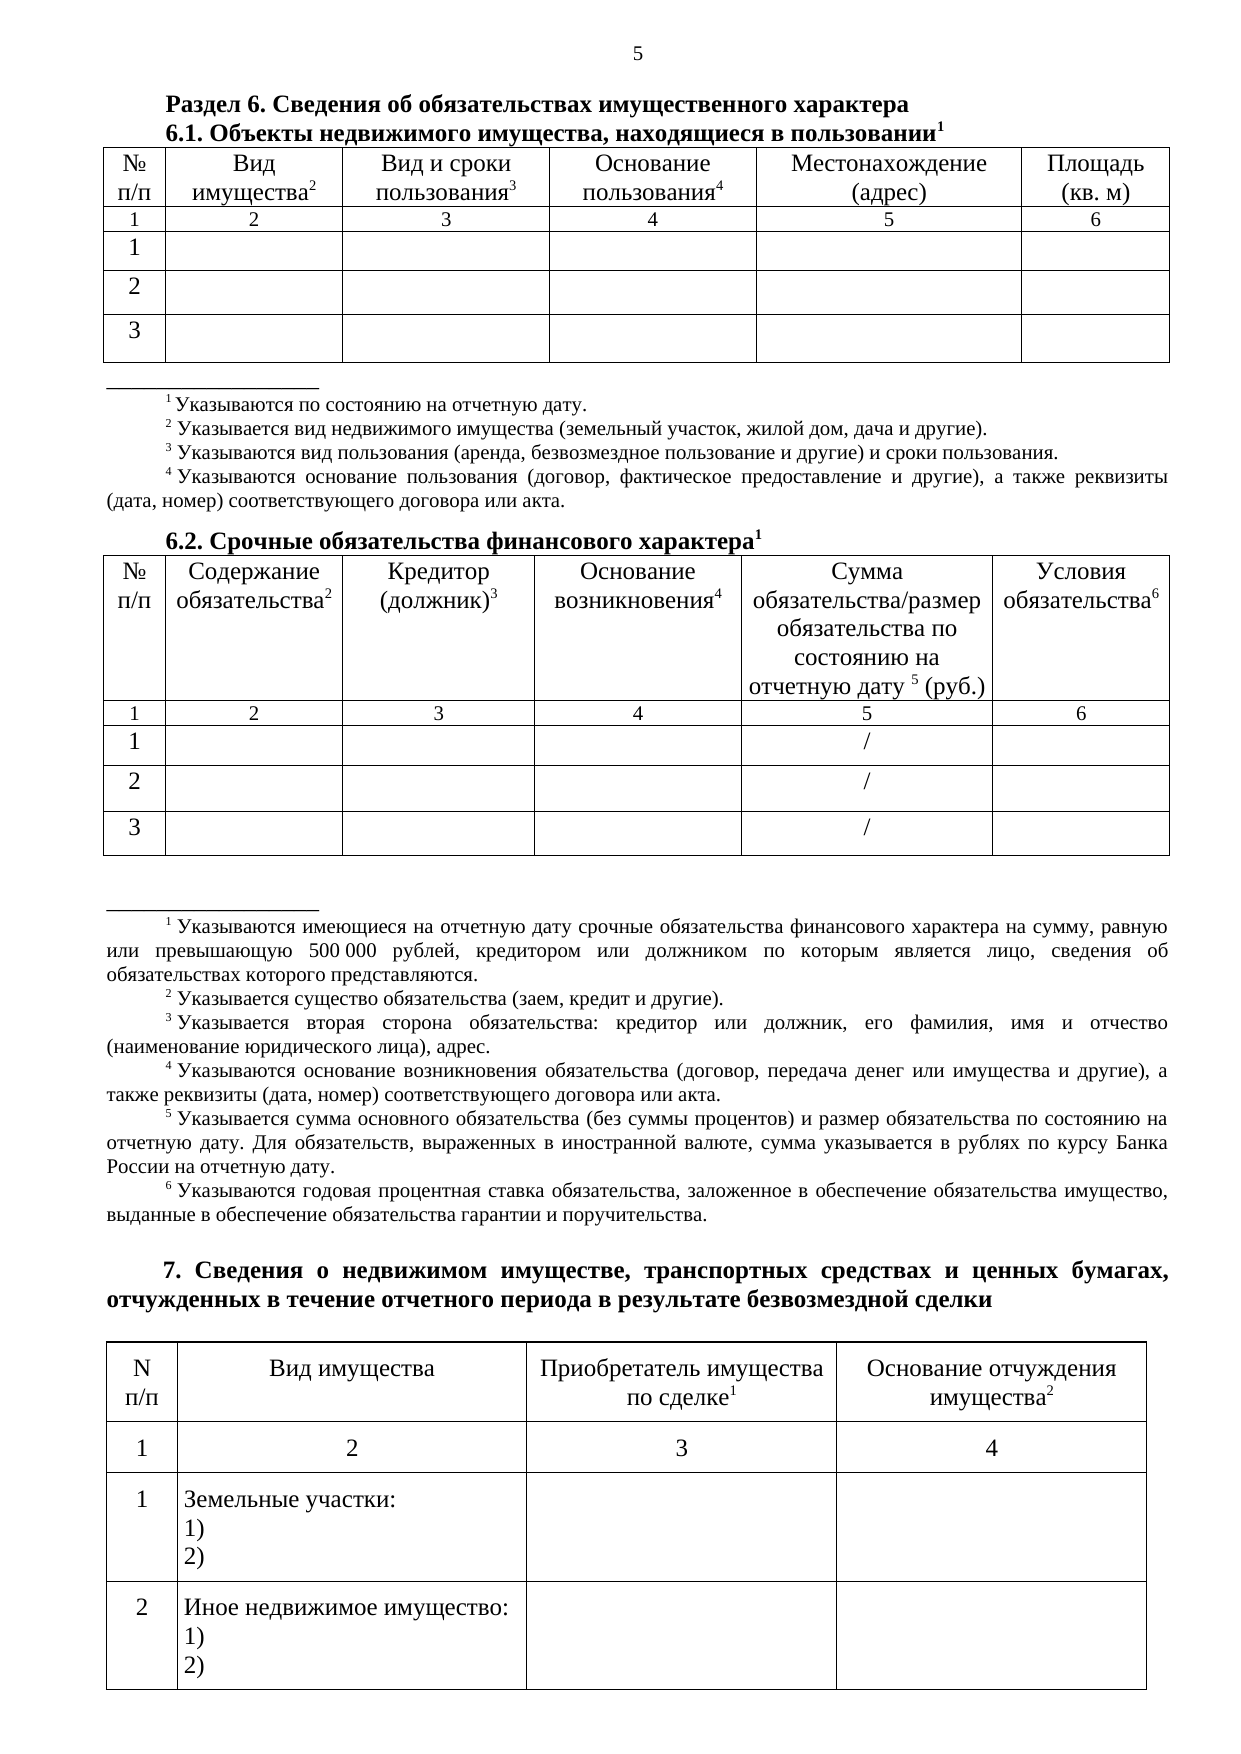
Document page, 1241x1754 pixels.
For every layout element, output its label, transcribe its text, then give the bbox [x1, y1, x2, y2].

table_header Приобретатель имущества по сделке1 [527, 1343, 836, 1421]
table_cell 2 [104, 271, 165, 314]
table_cell 2 [107, 1582, 177, 1689]
text 6.1. Объекты недвижимого имущества, находящиеся в пользовании1 [106, 118, 1169, 147]
table_cell [343, 766, 534, 811]
table_cell [550, 232, 756, 270]
table_cell [1022, 271, 1169, 314]
table_cell 1 [104, 232, 165, 270]
table_cell / [742, 726, 992, 765]
text 7. Сведения о недвижимом имуществе, транспортных средствах и ценных бумагах, отчужденных в течение отчетного периода в результате безвозмездной сделки [106, 1255, 1169, 1313]
table_cell [993, 766, 1169, 811]
text 1 Указываются имеющиеся на отчетную дату срочные обязательства финансового характера на сумму, равную или превышающую 500 000 рублей, кредитором или должником по которым является лицо, сведения об обязательствах которого представляются. [106, 914, 1169, 986]
table_cell 4 [550, 207, 756, 231]
table_cell 6 [1022, 207, 1169, 231]
text 3 Указываются вид пользования (аренда, безвозмездное пользование и другие) и сроки пользования. [106, 440, 1169, 464]
table_cell [757, 232, 1021, 270]
table_cell [343, 315, 549, 362]
table_header № п/п [104, 556, 165, 700]
table_cell [166, 232, 342, 270]
table_cell 1 [107, 1473, 177, 1581]
table_cell [343, 232, 549, 270]
text 5 Указывается сумма основного обязательства (без суммы процентов) и размер обязательства по состоянию на отчетную дату. Для обязательств, выраженных в иностранной валюте, сумма указывается в рублях по курсу Банка России на отчетную дату. [106, 1106, 1169, 1178]
table_cell [1022, 315, 1169, 362]
table_cell 5 [757, 207, 1021, 231]
table_header Сумма обязательства/размер обязательства по состоянию на отчетную дату 5 (руб.) [742, 556, 992, 700]
table_cell / [742, 766, 992, 811]
table_cell 4 [837, 1422, 1146, 1472]
text _________________ [106, 885, 1169, 914]
table_cell [837, 1473, 1146, 1581]
text 6.2. Срочные обязательства финансового характера1 [106, 526, 1169, 555]
text 2 Указывается существо обязательства (заем, кредит и другие). [106, 986, 1169, 1010]
table_cell [757, 315, 1021, 362]
table_cell 1 [104, 701, 165, 725]
text 3 Указывается вторая сторона обязательства: кредитор или должник, его фамилия, имя и отчество (наименование юридического лица), адрес. [106, 1010, 1169, 1058]
table_cell / [742, 812, 992, 855]
table_header Местонахождение (адрес) [757, 148, 1021, 206]
table_cell [837, 1582, 1146, 1689]
table_cell 1 [107, 1422, 177, 1472]
table_cell 2 [166, 701, 342, 725]
table_cell [527, 1473, 836, 1581]
text 4 Указываются основание пользования (договор, фактическое предоставление и другие), а также реквизиты (дата, номер) соответствующего договора или акта. [106, 464, 1169, 512]
text 6 Указываются годовая процентная ставка обязательства, заложенное в обеспечение обязательства имущество, выданные в обеспечение обязательства гарантии и поручительства. [106, 1178, 1169, 1226]
table_header Площадь (кв. м) [1022, 148, 1169, 206]
table_cell [166, 315, 342, 362]
table_cell [343, 812, 534, 855]
table_cell 2 [166, 207, 342, 231]
table_cell 3 [343, 207, 549, 231]
table_header Вид имущества [178, 1343, 526, 1421]
text 4 Указываются основание возникновения обязательства (договор, передача денег или имущества и другие), а также реквизиты (дата, номер) соответствующего договора или акта. [106, 1058, 1169, 1106]
table_header Содержание обязательства2 [166, 556, 342, 700]
table_cell [757, 271, 1021, 314]
table_cell [1022, 232, 1169, 270]
table_cell Иное недвижимое имущество: 1) 2) [178, 1582, 526, 1689]
table_cell [535, 726, 741, 765]
table_cell 4 [535, 701, 741, 725]
table_cell 1 [104, 726, 165, 765]
table_cell [993, 812, 1169, 855]
table_cell [527, 1582, 836, 1689]
table_cell [535, 766, 741, 811]
table_cell 2 [178, 1422, 526, 1472]
text _________________ [106, 363, 1169, 392]
text Раздел 6. Сведения об обязательствах имущественного характера [106, 89, 1169, 118]
text 2 Указывается вид недвижимого имущества (земельный участок, жилой дом, дача и другие). [106, 416, 1169, 440]
table_cell [535, 812, 741, 855]
table_cell [343, 726, 534, 765]
table_cell [993, 726, 1169, 765]
table_header № п/п [104, 148, 165, 206]
table_header Основание пользования4 [550, 148, 756, 206]
table_header N п/п [107, 1343, 177, 1421]
table_cell [166, 726, 342, 765]
table_cell [166, 766, 342, 811]
text 1 Указываются по состоянию на отчетную дату. [106, 392, 1169, 416]
table_cell 2 [104, 766, 165, 811]
table_header Условия обязательства6 [993, 556, 1169, 700]
table_cell [166, 812, 342, 855]
table_header Основание отчуждения имущества2 [837, 1343, 1146, 1421]
table_cell 5 [742, 701, 992, 725]
table_cell Земельные участки: 1) 2) [178, 1473, 526, 1581]
table_cell [550, 271, 756, 314]
table_cell 3 [104, 315, 165, 362]
table_cell [343, 271, 549, 314]
table_header Кредитор (должник)3 [343, 556, 534, 700]
table_cell 3 [104, 812, 165, 855]
table_cell [166, 271, 342, 314]
table_header Вид имущества2 [166, 148, 342, 206]
table_cell 1 [104, 207, 165, 231]
table_cell 6 [993, 701, 1169, 725]
table_cell [550, 315, 756, 362]
table_header Вид и сроки пользования3 [343, 148, 549, 206]
table_cell 3 [343, 701, 534, 725]
table_cell 3 [527, 1422, 836, 1472]
table_header Основание возникновения4 [535, 556, 741, 700]
